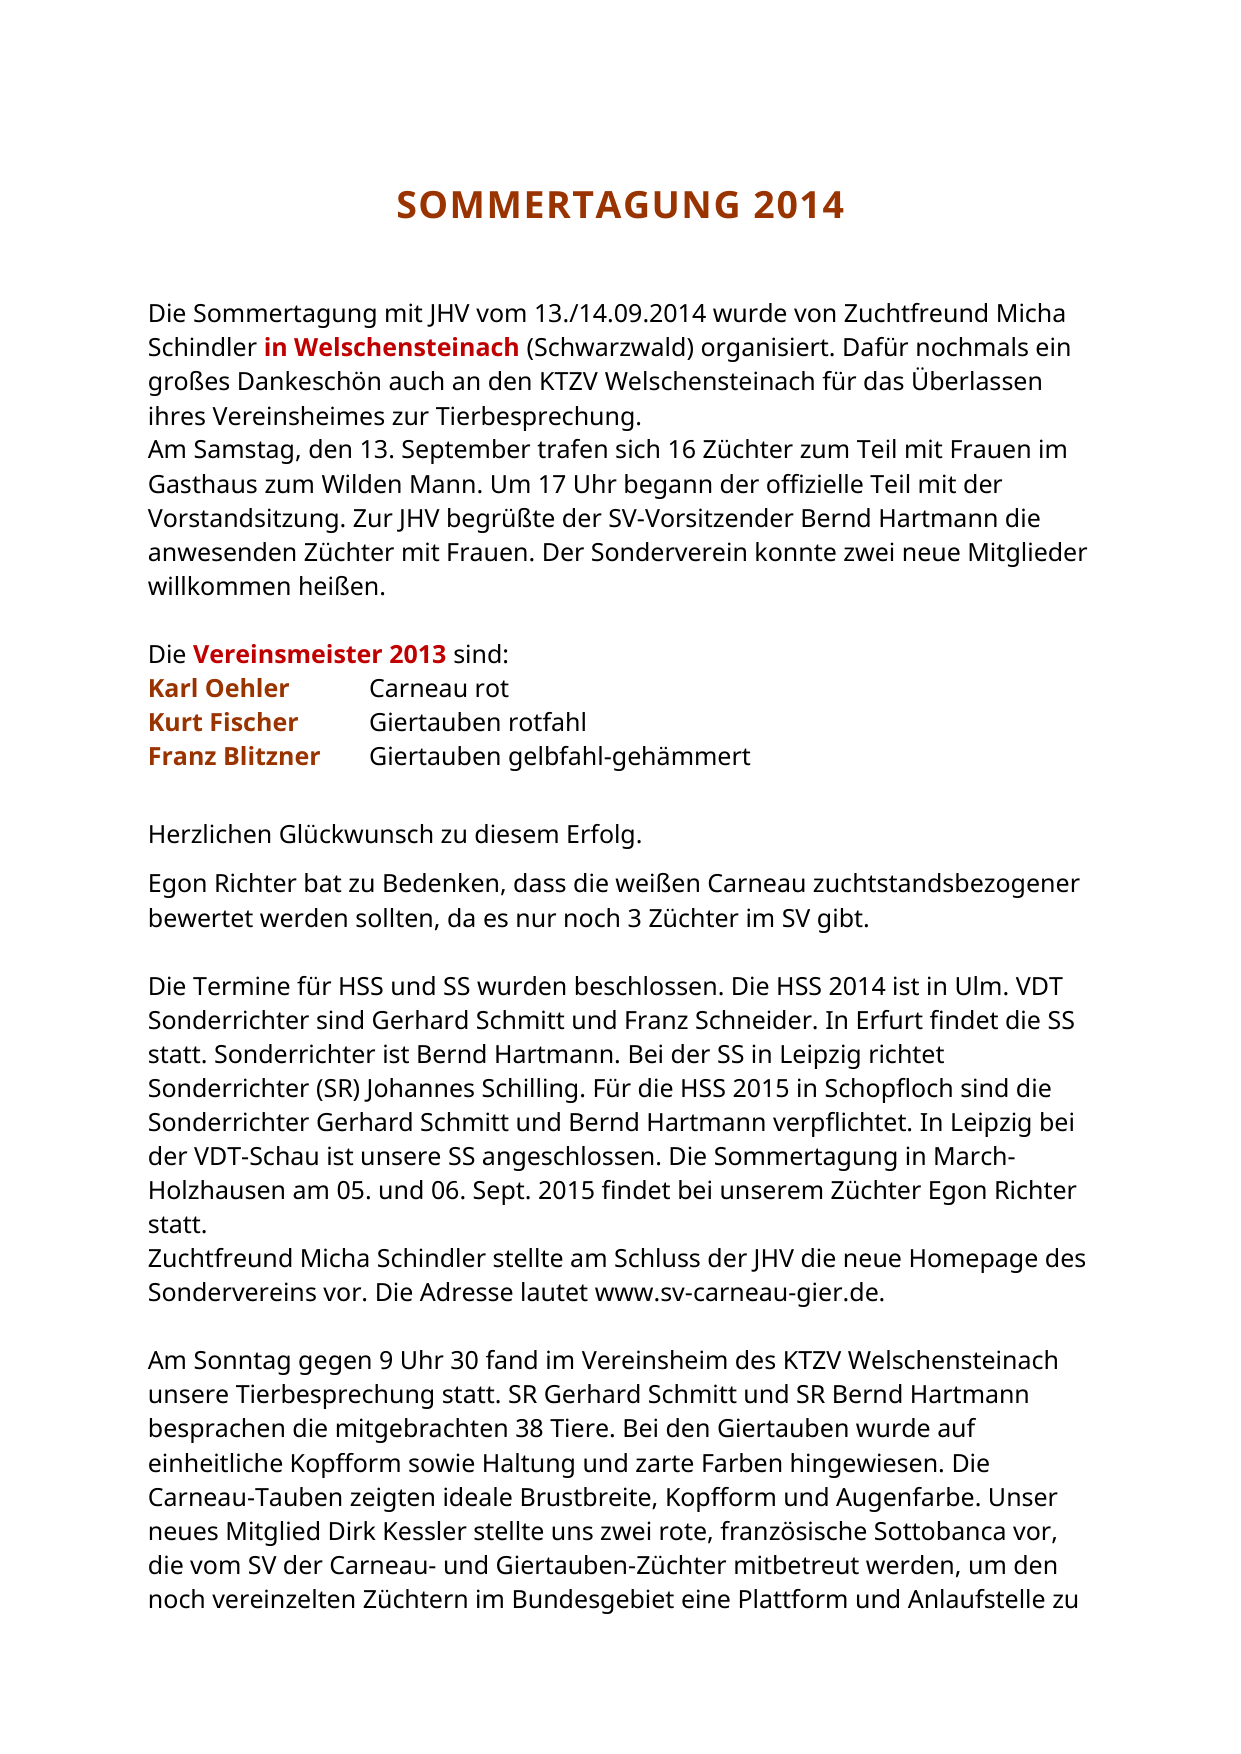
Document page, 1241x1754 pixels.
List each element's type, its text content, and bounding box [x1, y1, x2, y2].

text Herzlichen Glückwunsch zu diesem Erfolg. [148, 816, 1093, 851]
subtitle SOMMERTAGUNG 2014 [148, 179, 1093, 230]
text Die Sommertagung mit JHV vom 13./14.09.2014 wurde von Zuchtfreund Micha Schindler in Welschensteinach (Schwarzwald) organisiert. Dafür nochmals ein großes Dankeschön auch an den KTZV Welschensteinach für das Überlassen ihres Vereinsheimes zur Tierbesprechung. Am Samstag, den 13. September trafen sich 16 Züchter zum Teil mit Frauen im Gasthaus zum Wilden Mann. Um 17 Uhr begann der offizielle Teil mit der Vorstandsitzung. Zur JHV begrüßte der SV-Vorsitzender Bernd Hartmann die anwesenden Züchter mit Frauen. Der Sonderverein konnte zwei neue Mitglieder willkommen heißen. Die Vereinsmeister 2013 sind: Karl Oehler Carneau rot Kurt Fischer Giertauben rotfahl Franz Blitzner Giertauben gelbfahl-gehämmert [148, 246, 1093, 801]
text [148, 866, 1093, 1616]
